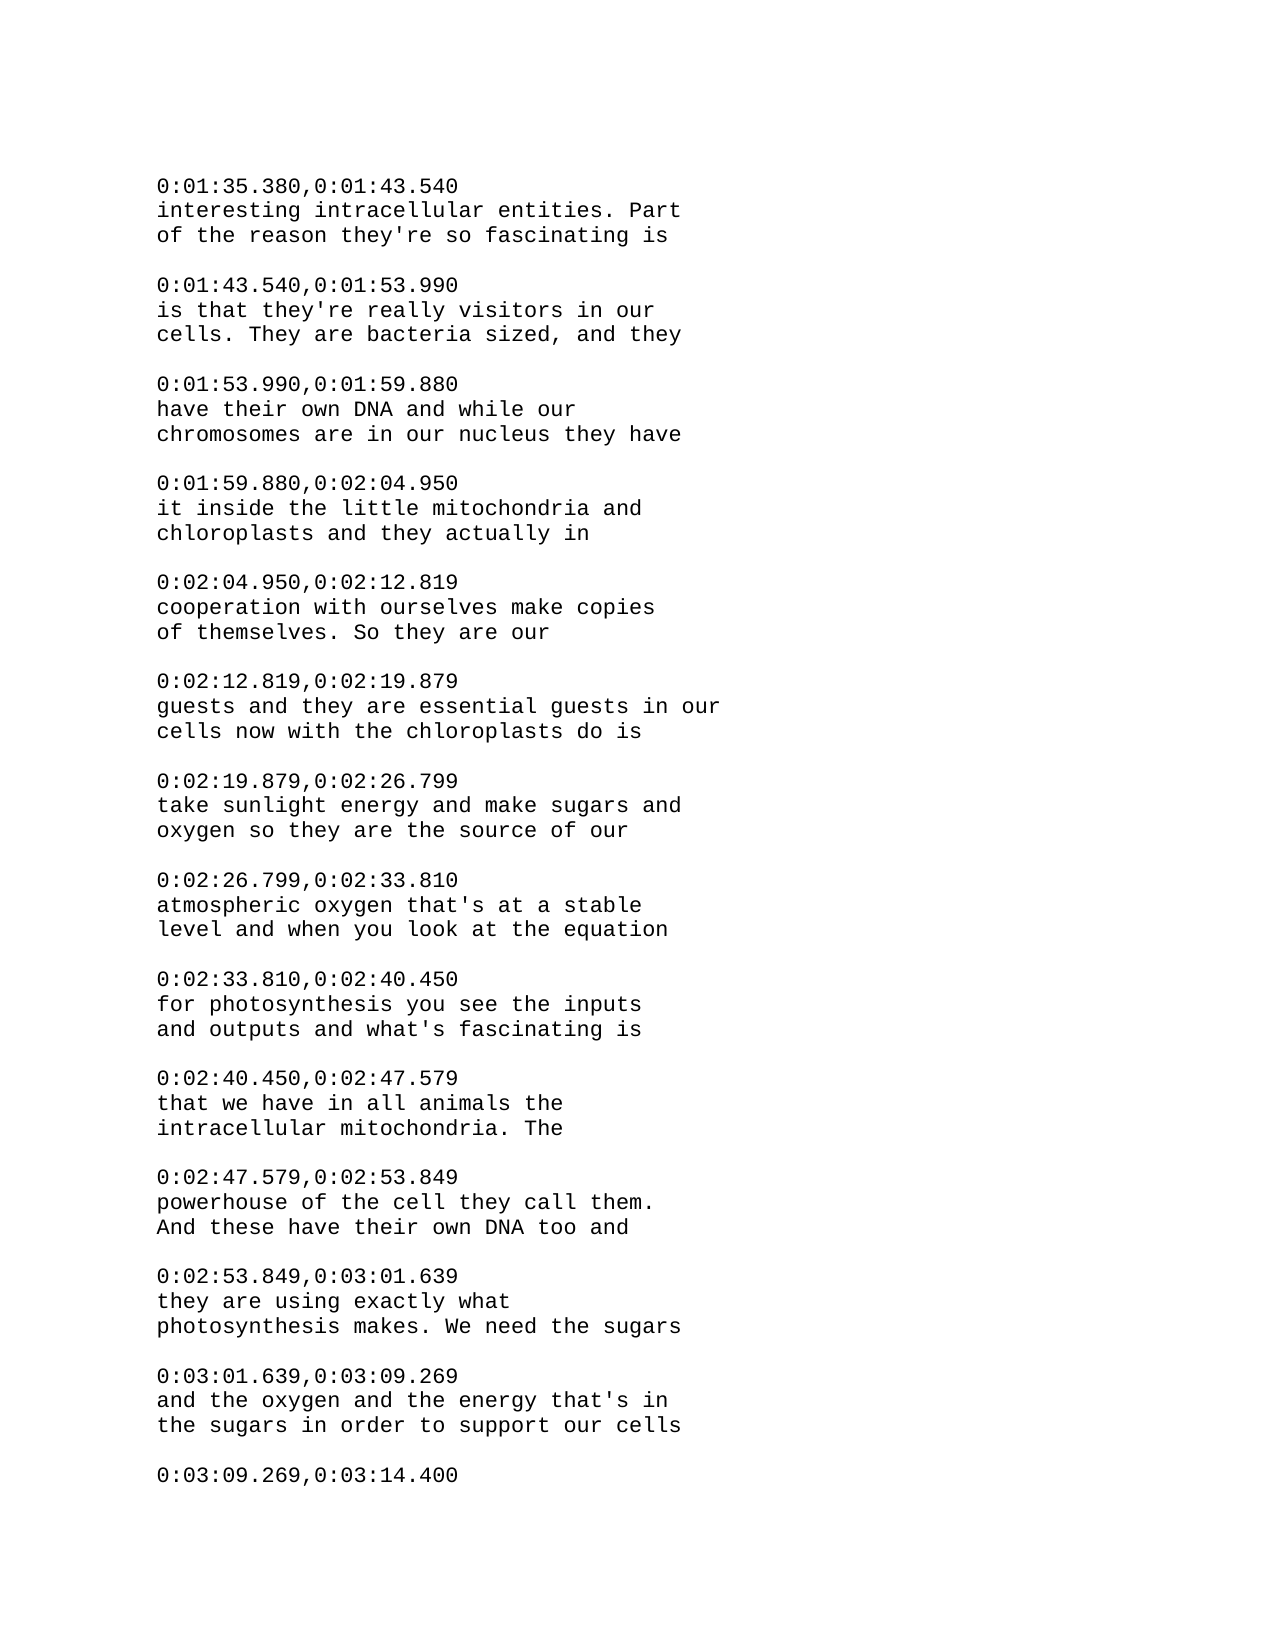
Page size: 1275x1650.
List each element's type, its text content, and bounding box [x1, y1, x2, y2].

text powerhouse of the cell they call them. [156, 1191, 1118, 1216]
text oxygen so they are the source of our [156, 819, 1118, 844]
text have their own DNA and while our [156, 398, 1118, 423]
text 0:01:53.990,0:01:59.880 [156, 373, 1118, 398]
text and the oxygen and the energy that's in [156, 1389, 1118, 1414]
text cells now with the chloroplasts do is [156, 720, 1118, 745]
text 0:02:47.579,0:02:53.849 [156, 1166, 1118, 1191]
text 0:01:35.380,0:01:43.540 [156, 175, 1118, 199]
text that we have in all animals the [156, 1092, 1118, 1117]
text of themselves. So they are our [156, 621, 1118, 646]
text 0:03:09.269,0:03:14.400 [156, 1464, 1118, 1489]
text guests and they are essential guests in our [156, 695, 1118, 720]
text and outputs and what's fascinating is [156, 1018, 1118, 1042]
text atmospheric oxygen that's at a stable [156, 894, 1118, 918]
text And these have their own DNA too and [156, 1216, 1118, 1241]
text chloroplasts and they actually in [156, 522, 1118, 547]
text the sugars in order to support our cells [156, 1414, 1118, 1439]
text chromosomes are in our nucleus they have [156, 423, 1118, 447]
text 0:02:33.810,0:02:40.450 [156, 968, 1118, 993]
text 0:02:40.450,0:02:47.579 [156, 1067, 1118, 1092]
text 0:02:53.849,0:03:01.639 [156, 1266, 1118, 1290]
text level and when you look at the equation [156, 918, 1118, 943]
text cells. They are bacteria sized, and they [156, 323, 1118, 348]
text cooperation with ourselves make copies [156, 596, 1118, 621]
text for photosynthesis you see the inputs [156, 993, 1118, 1018]
text 0:02:19.879,0:02:26.799 [156, 770, 1118, 794]
text 0:02:12.819,0:02:19.879 [156, 671, 1118, 695]
text 0:01:59.880,0:02:04.950 [156, 472, 1118, 497]
text intracellular mitochondria. The [156, 1117, 1118, 1142]
text they are using exactly what [156, 1290, 1118, 1315]
text take sunlight energy and make sugars and [156, 794, 1118, 819]
text is that they're really visitors in our [156, 299, 1118, 323]
text it inside the little mitochondria and [156, 497, 1118, 522]
text 0:03:01.639,0:03:09.269 [156, 1365, 1118, 1389]
text of the reason they're so fascinating is [156, 224, 1118, 249]
text interesting intracellular entities. Part [156, 199, 1118, 224]
text 0:02:26.799,0:02:33.810 [156, 869, 1118, 894]
text 0:01:43.540,0:01:53.990 [156, 274, 1118, 299]
text 0:02:04.950,0:02:12.819 [156, 571, 1118, 596]
text photosynthesis makes. We need the sugars [156, 1315, 1118, 1340]
